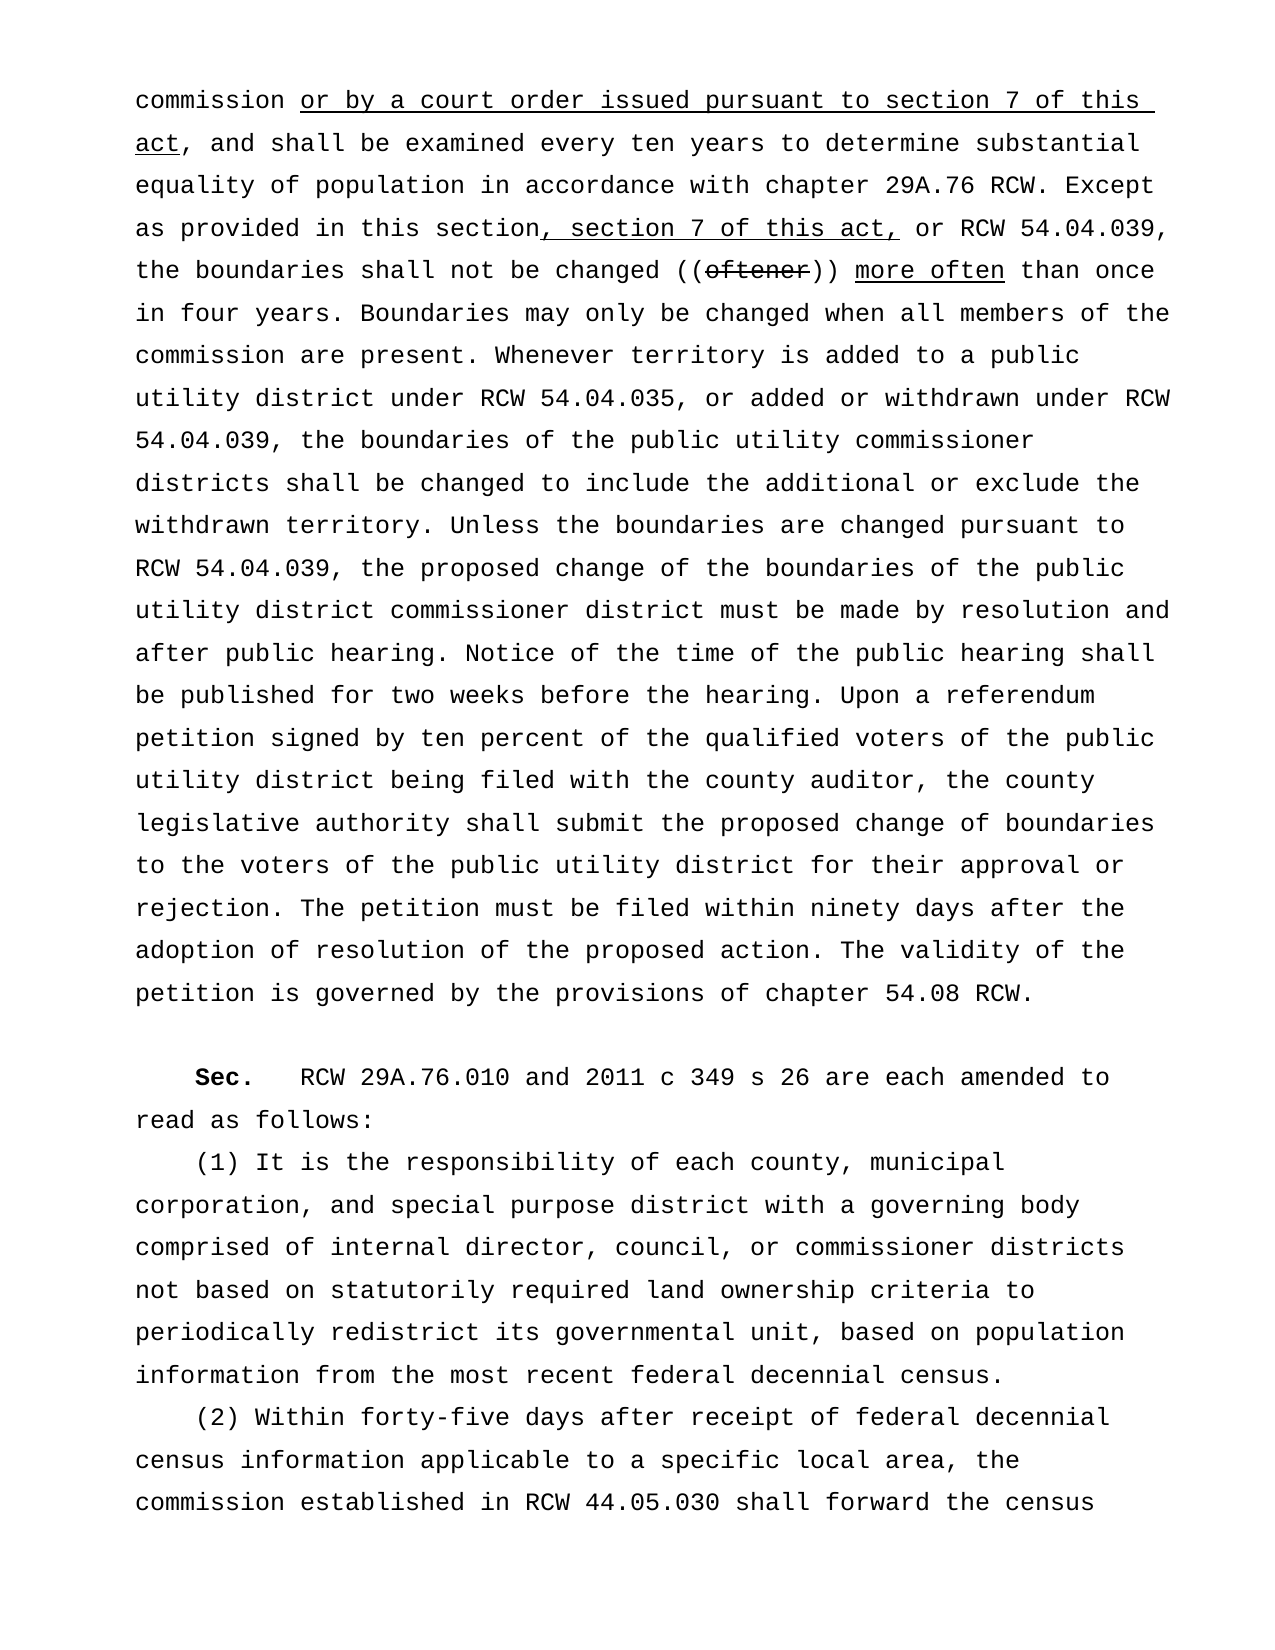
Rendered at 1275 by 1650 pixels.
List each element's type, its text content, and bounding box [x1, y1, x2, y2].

text Sec. RCW 29A.76.010 and 2011 c 349 s 26 are each amended to read as follows: [135, 1052, 1170, 1137]
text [135, 1392, 1170, 1519]
text (1) It is the responsibility of each county, municipal corporation, and special purpose district with a governing body comprised of internal director, council, or commissioner districts not based on statutorily required land ownership criteria to periodically redistrict its governmental unit, based on population information from the most recent federal decennial census. [135, 1137, 1170, 1392]
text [135, 75, 1170, 1010]
